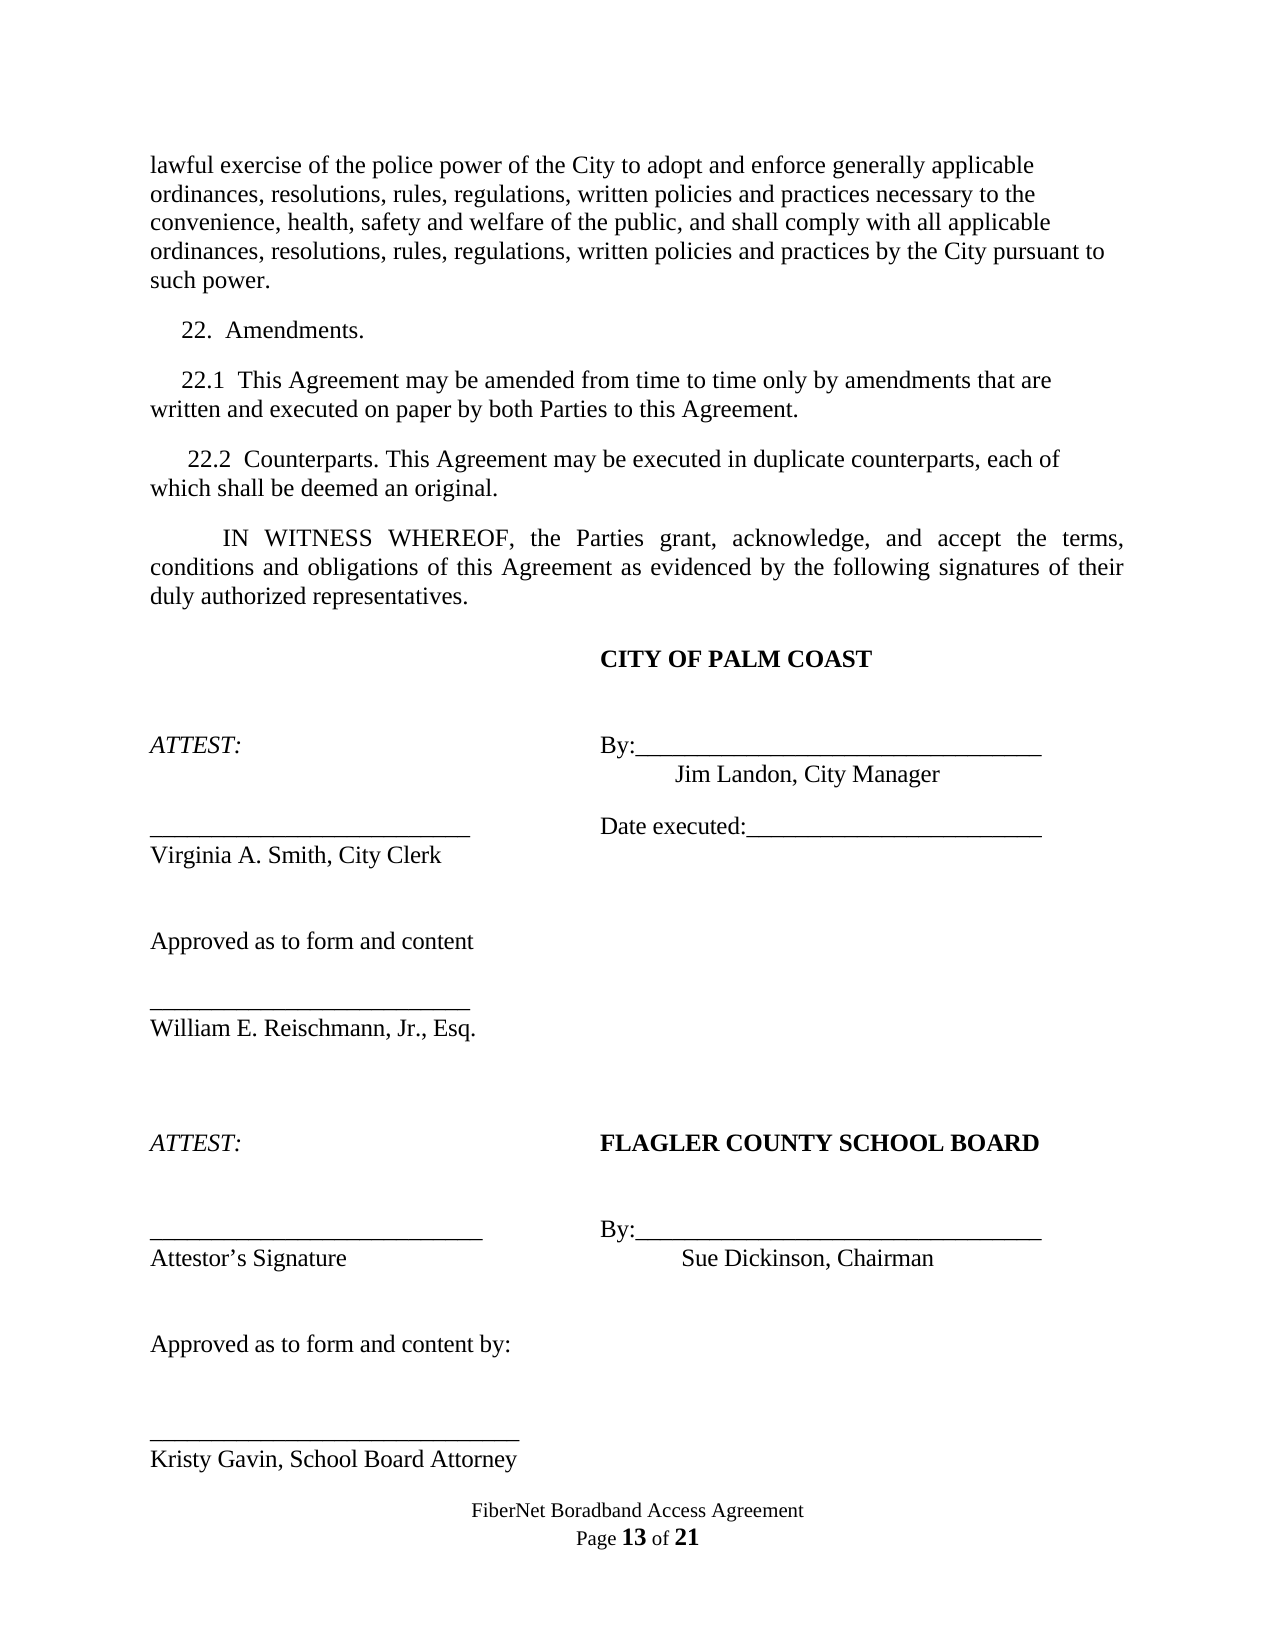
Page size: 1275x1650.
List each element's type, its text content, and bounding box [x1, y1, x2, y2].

text Virginia A. Smith, City Clerk [150, 840, 1125, 869]
text ATTEST: By:_________________________________ [150, 730, 1125, 759]
text Approved as to form and content [150, 926, 1125, 955]
text __________________________ Date executed:________________________ [150, 811, 1125, 840]
text Approved as to form and content by: [150, 1329, 1125, 1358]
text 22.2 Counterparts. This Agreement may be executed in duplicate counterparts, each of which shall be deemed an original. [150, 444, 1125, 502]
text ______________________________ [150, 1415, 1125, 1444]
text 22. Amendments. [150, 315, 1125, 344]
text ___________________________ By:_________________________________ [150, 1214, 1125, 1243]
text 22.1 This Agreement may be amended from time to time only by amendments that are written and executed on paper by both Parties to this Agreement. [150, 365, 1125, 423]
text Attestor’s Signature Sue Dickinson, Chairman [150, 1243, 1125, 1271]
text ATTEST: FLAGLER COUNTY SCHOOL BOARD [150, 1128, 1125, 1156]
text Kristy Gavin, School Board Attorney [150, 1444, 1125, 1497]
text __________________________ [150, 984, 1125, 1013]
text CITY OF PALM COAST [525, 644, 1125, 672]
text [150, 150, 1125, 294]
text William E. Reischmann, Jr., Esq. [150, 1013, 1125, 1041]
text IN WITNESS WHEREOF, the Parties grant, acknowledge, and accept the terms, conditions and obligations of this Agreement as evidenced by the following signatures of their duly authorized representatives. [150, 523, 1125, 609]
text Jim Landon, City Manager [150, 759, 1125, 787]
